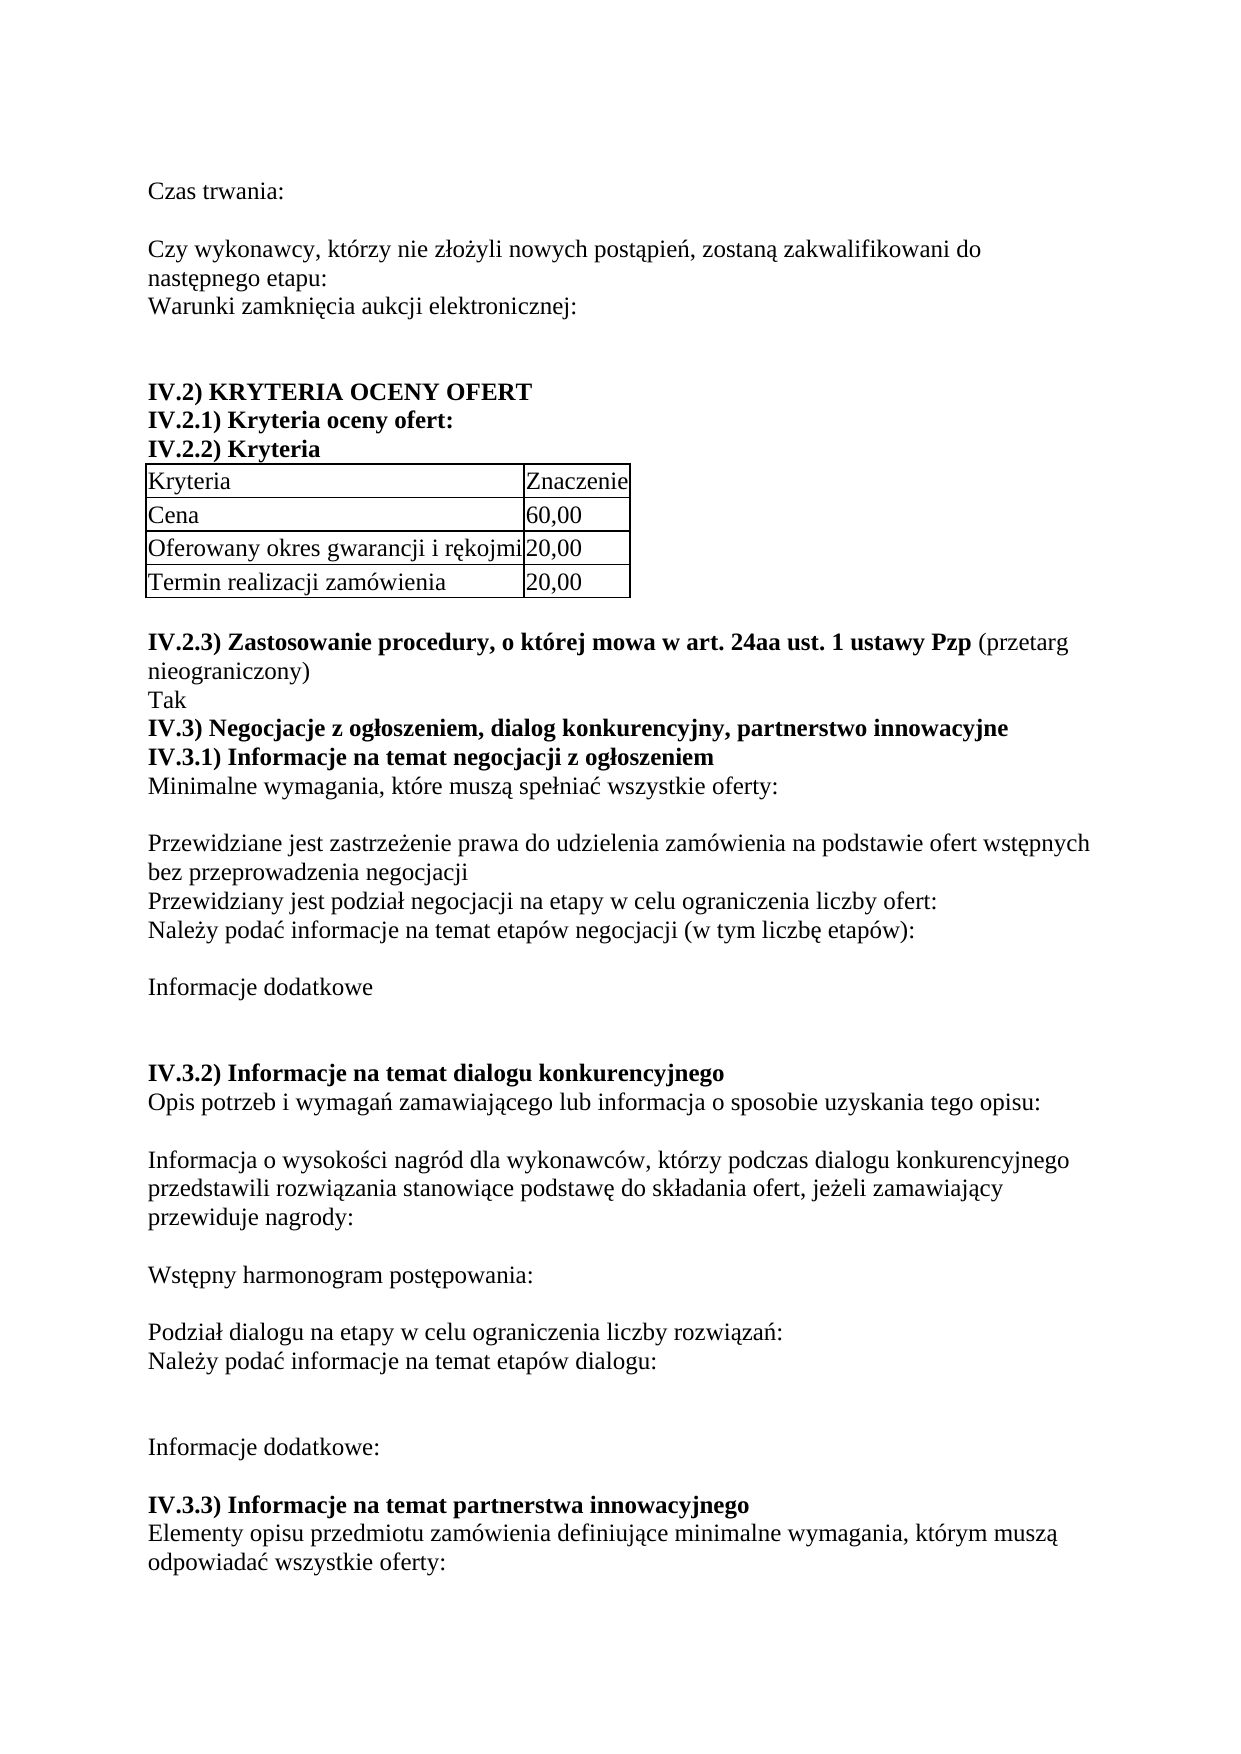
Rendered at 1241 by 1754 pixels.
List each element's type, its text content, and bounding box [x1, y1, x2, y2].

text Czas trwania: Czy wykonawcy, którzy nie złożyli nowych postąpień, zostaną zakwalifikowani do następnego etapu: Warunki zamknięcia aukcji elektronicznej: [148, 148, 1093, 348]
table_header Znaczenie [525, 465, 629, 497]
table_cell Cena [147, 498, 523, 530]
table_cell Termin realizacji zamówienia [147, 565, 523, 597]
text IV.2) KRYTERIA OCENY OFERT IV.2.1) Kryteria oceny ofert: IV.2.2) Kryteria [148, 348, 1093, 463]
table_cell 20,00 [525, 532, 629, 563]
table_cell 20,00 [525, 565, 629, 597]
table_cell Oferowany okres gwarancji i rękojmi [147, 532, 523, 563]
table_header Kryteria [147, 465, 523, 497]
table_cell 60,00 [525, 498, 629, 530]
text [148, 598, 1093, 1605]
